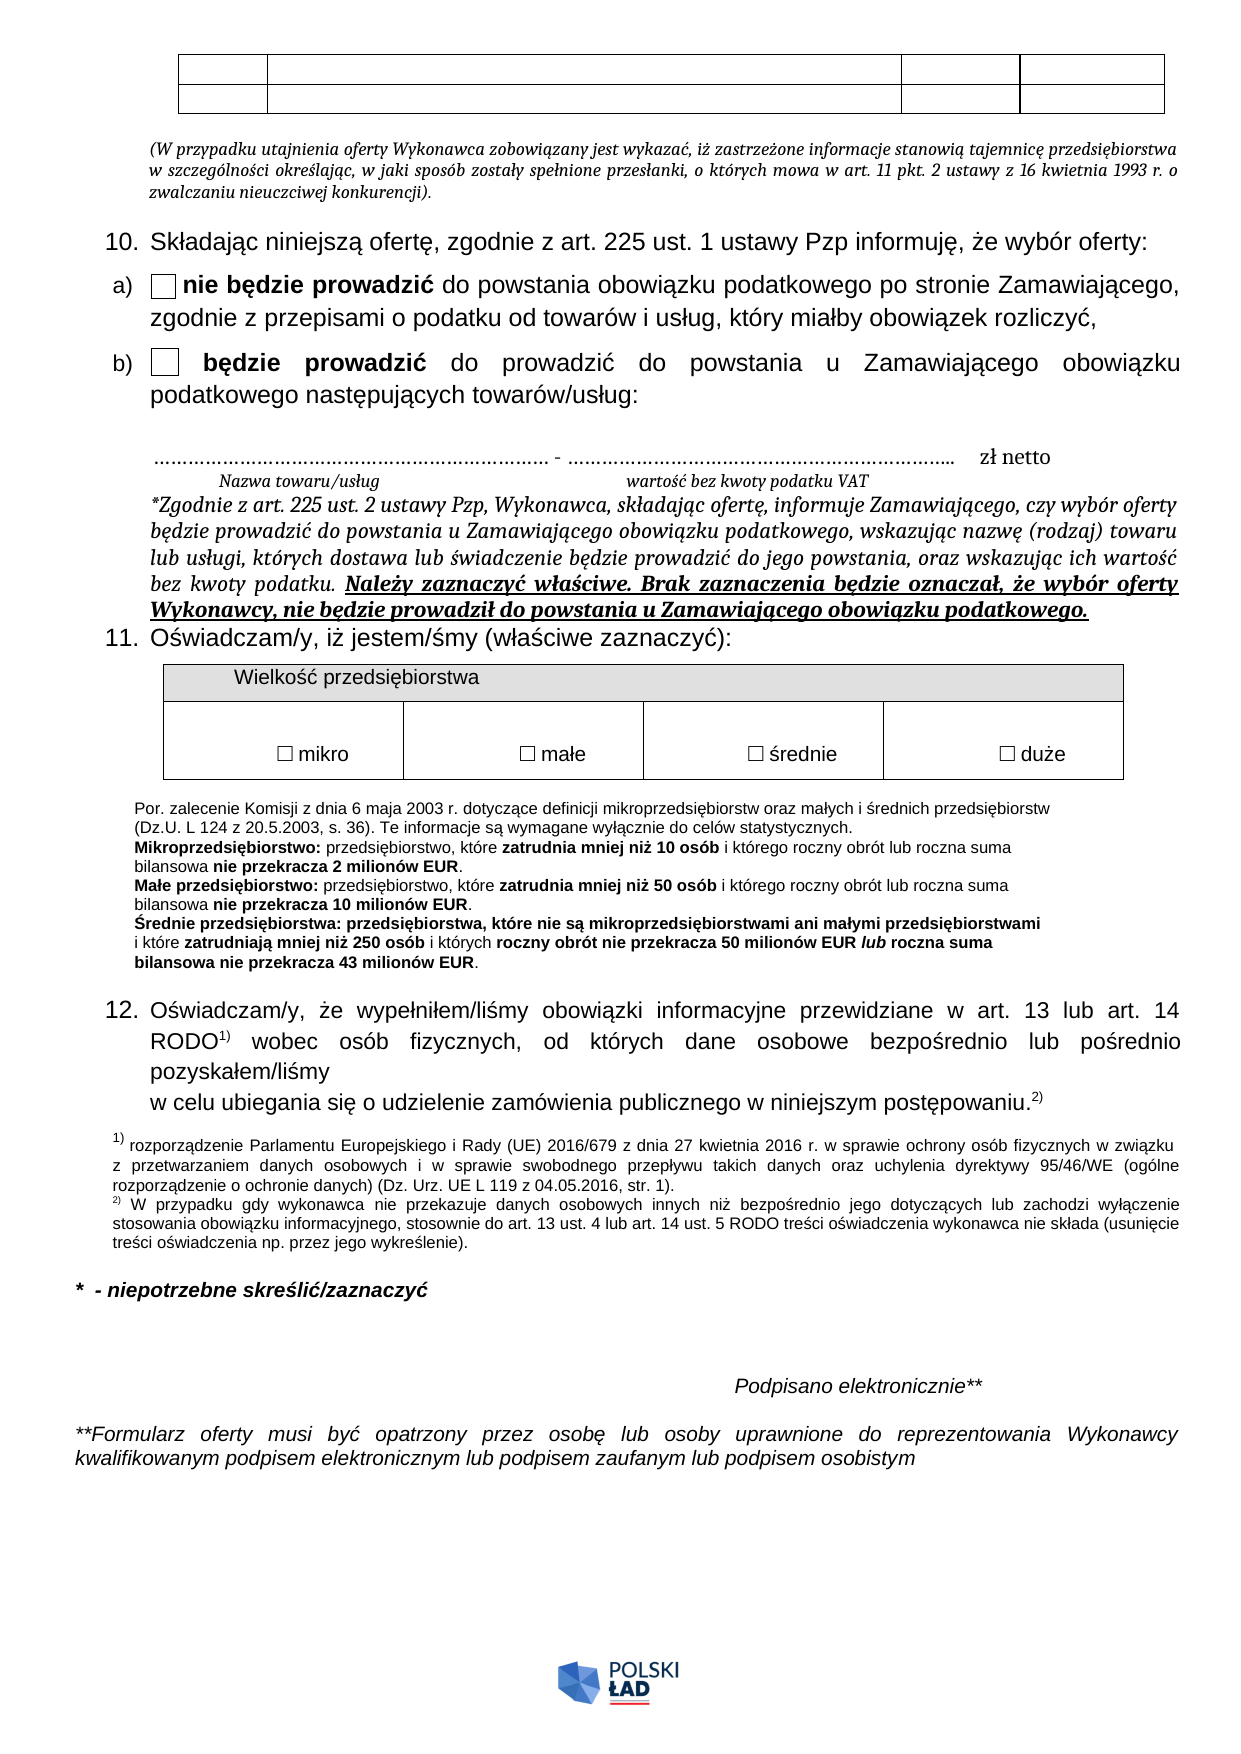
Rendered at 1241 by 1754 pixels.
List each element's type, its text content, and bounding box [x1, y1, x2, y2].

table_cell [1021, 55, 1164, 83]
list Oświadczam/y, iż jestem/śmy (właściwe zaznaczyć): [104, 623, 1181, 652]
text bilansowa nie przekracza 43 milionów EUR. [134, 952, 1181, 972]
table_cell [179, 85, 267, 113]
table_cell □ małe [404, 702, 643, 779]
list będzie prowadzić do prowadzić do powstania u Zamawiającego obowiązku podatkowego następujących towarów/usług: [112, 347, 1181, 409]
list nie będzie prowadzić do powstania obowiązku podatkowego po stronie Zamawiającego, zgodnie z przepisami o podatku od towarów i usług, który miałby obowiązek rozliczyć, [112, 270, 1181, 332]
table_cell [902, 55, 1019, 83]
table_cell □ duże [884, 702, 1123, 779]
text …………………………………………………………… - ………………………………………………………….. zł netto [152, 444, 1181, 470]
table_cell [1021, 85, 1164, 113]
text 1) rozporządzenie Parlamentu Europejskiego i Rady (UE) 2016/679 z dnia 27 kwietnia 2016 r. w sprawie ochrony osób fizycznych w związku z przetwarzaniem danych osobowych i w sprawie swobodnego przepływu takich danych oraz uchylenia dyrektywy 95/46/WE (ogólne rozporządzenie o ochronie danych) (Dz. Urz. UE L 119 z 04.05.2016, str. 1). [112, 1130, 1181, 1194]
table_header Wielkość przedsiębiorstwa [164, 665, 1123, 701]
list Składając niniejszą ofertę, zgodnie z art. 225 ust. 1 ustawy Pzp informuję, że wybór oferty: [104, 227, 1181, 256]
text Podpisano elektronicznie** [591, 1374, 1181, 1398]
table_cell [268, 85, 901, 113]
text Średnie przedsiębiorstwa: przedsiębiorstwa, które nie są mikroprzedsiębiorstwami ani małymi przedsiębiorstwami i które zatrudniają mniej niż 250 osób i których roczny obrót nie przekracza 50 milionów EUR lub roczna suma [134, 914, 1181, 952]
list Oświadczam/y, że wypełniłem/liśmy obowiązki informacyjne przewidziane w art. 13 lub art. 14 RODO1) wobec osób fizycznych, od których dane osobowe bezpośrednio lub pośrednio pozyskałem/liśmy w celu ubiegania się o udzielenie zamówienia publicznego w niniejszym postępowaniu.2) [104, 996, 1181, 1115]
text Małe przedsiębiorstwo: przedsiębiorstwo, które zatrudnia mniej niż 50 osób i którego roczny obrót lub roczna suma [134, 876, 1181, 895]
table_cell [902, 85, 1019, 113]
text (W przypadku utajnienia oferty Wykonawca zobowiązany jest wykazać, iż zastrzeżone informacje stanowią tajemnicę przedsiębiorstwa w szczególności określając, w jaki sposób zostały spełnione przesłanki, o których mowa w art. 11 pkt. 2 ustawy z 16 kwietnia 1993 r. o zwalczaniu nieuczciwej konkurencji). [149, 138, 1181, 203]
text bilansowa nie przekracza 2 milionów EUR. [134, 857, 1181, 876]
text Por. zalecenie Komisji z dnia 6 maja 2003 r. dotyczące definicji mikroprzedsiębiorstw oraz małych i średnich przedsiębiorstw (Dz.U. L 124 z 20.5.2003, s. 36). Te informacje są wymagane wyłącznie do celów statystycznych. [134, 799, 1181, 837]
text 2) W przypadku gdy wykonawca nie przekazuje danych osobowych innych niż bezpośrednio jego dotyczących lub zachodzi wyłączenie stosowania obowiązku informacyjnego, stosownie do art. 13 ust. 4 lub art. 14 ust. 5 RODO treści oświadczenia wykonawca nie składa (usunięcie treści oświadczenia np. przez jego wykreślenie). [112, 1194, 1181, 1252]
table_cell [268, 55, 901, 83]
text bilansowa nie przekracza 10 milionów EUR. [134, 895, 1181, 914]
text Nazwa towaru/usług wartość bez kwoty podatku VAT [112, 470, 1181, 492]
text * - niepotrzebne skreślić/zaznaczyć [75, 1278, 1181, 1302]
text Mikroprzedsiębiorstwo: przedsiębiorstwo, które zatrudnia mniej niż 10 osób i którego roczny obrót lub roczna suma [134, 837, 1181, 857]
list *Zgodnie z art. 225 ust. 2 ustawy Pzp, Wykonawca, składając ofertę, informuje Zamawiającego, czy wybór oferty będzie prowadzić do powstania u Zamawiającego obowiązku podatkowego, wskazując nazwę (rodzaj) towaru lub usługi, których dostawa lub świadczenie będzie prowadzić do jego powstania, oraz wskazując ich wartość bez kwoty podatku. Należy zaznaczyć właściwe. Brak zaznaczenia będzie oznaczał, że wybór oferty Wykonawcy, nie będzie prowadził do powstania u Zamawiającego obowiązku podatkowego. [150, 492, 1181, 623]
table_cell □ mikro [164, 702, 403, 779]
text **Formularz oferty musi być opatrzony przez osobę lub osoby uprawnione do reprezentowania Wykonawcy kwalifikowanym podpisem elektronicznym lub podpisem zaufanym lub podpisem osobistym [75, 1422, 1181, 1470]
table_cell [179, 55, 267, 83]
table_cell □ średnie [644, 702, 883, 779]
